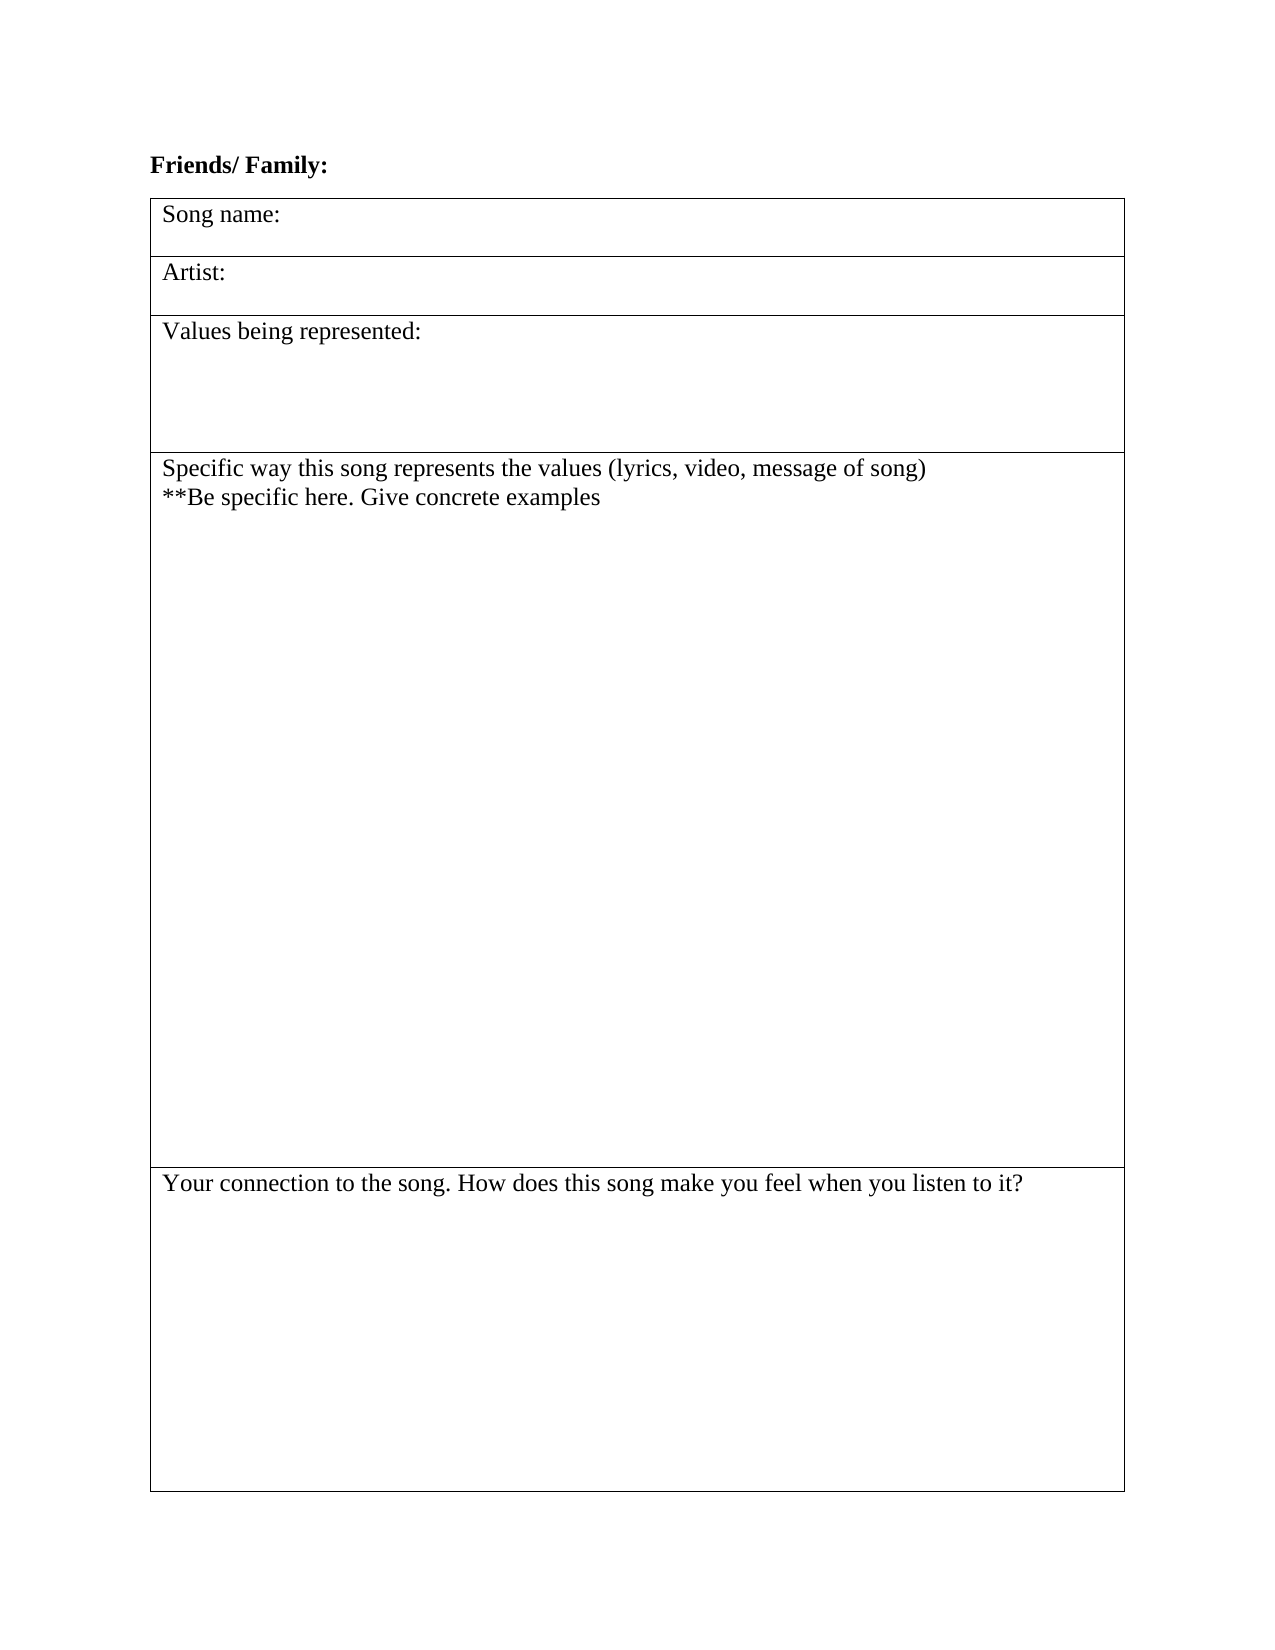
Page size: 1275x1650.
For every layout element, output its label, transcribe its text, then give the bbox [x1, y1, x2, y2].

text Friends/ Family: [150, 150, 1125, 179]
table_header Song name: [151, 199, 1124, 256]
table_cell Values being represented: [151, 316, 1124, 452]
table_cell Your connection to the song. How does this song make you feel when you listen to it? [151, 1168, 1124, 1491]
table_cell Specific way this song represents the values (lyrics, video, message of song) **Be specific here. Give concrete examples [151, 453, 1124, 1167]
table_cell Artist: [151, 257, 1124, 315]
